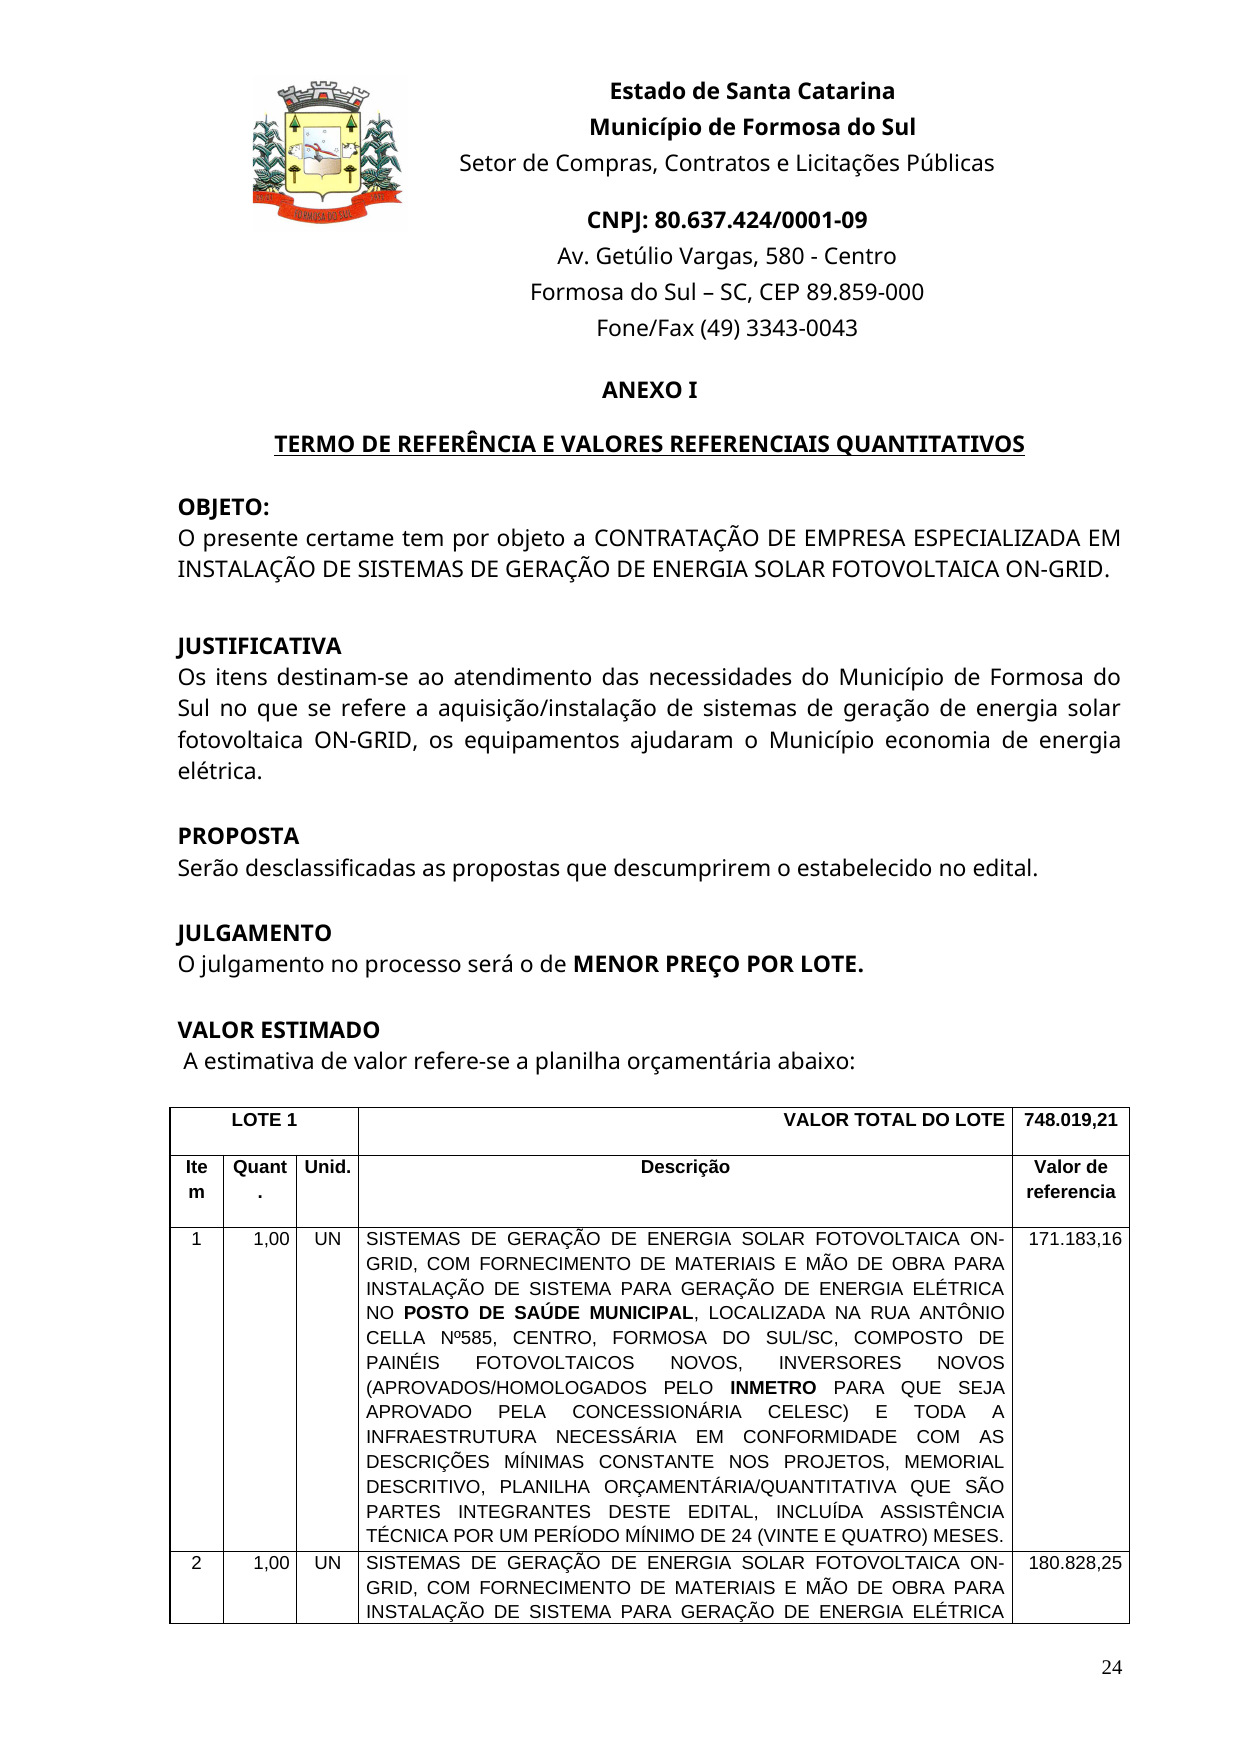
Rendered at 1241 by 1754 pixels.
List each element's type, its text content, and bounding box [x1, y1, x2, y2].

table_cell Item [171, 1156, 223, 1227]
table_header 748.019,21 [1013, 1108, 1129, 1154]
table_cell 2 [171, 1552, 223, 1623]
table_cell UN [297, 1552, 358, 1623]
text Os itens destinam-se ao atendimento das necessidades do Município de Formosa do Sul no que se refere a aquisição/instalação de sistemas de geração de energia solar fotovoltaica ON-GRID, os equipamentos ajudaram o Município economia de energia elétrica. [177, 661, 1122, 786]
text VALOR ESTIMADO [177, 1013, 1122, 1045]
table_header LOTE 1 [171, 1108, 358, 1154]
text OBJETO: [177, 491, 1122, 522]
text O presente certame tem por objeto a CONTRATAÇÃO DE EMPRESA ESPECIALIZADA EM INSTALAÇÃO DE SISTEMAS DE GERAÇÃO DE ENERGIA SOLAR FOTOVOLTAICA ON-GRID. [177, 522, 1122, 585]
text ANEXO I [177, 374, 1122, 406]
table_cell 1,00 [224, 1228, 296, 1551]
table_cell UN [297, 1228, 358, 1551]
text JUSTIFICATIVA [177, 630, 1122, 661]
text O julgamento no processo será o de MENOR PREÇO POR LOTE. [177, 948, 1122, 979]
text TERMO DE REFERÊNCIA E VALORES REFERENCIAIS QUANTITATIVOS [177, 428, 1122, 460]
picture [252, 75, 409, 232]
table_cell Unid. [297, 1156, 358, 1227]
table_cell Valor de referencia [1013, 1156, 1129, 1227]
table_header VALOR TOTAL DO LOTE [359, 1108, 1012, 1154]
text A estimativa de valor refere-se a planilha orçamentária abaixo: [177, 1045, 1122, 1076]
table_cell Descrição [359, 1156, 1012, 1227]
text Serão desclassificadas as propostas que descumprirem o estabelecido no edital. [177, 851, 1122, 883]
table_cell 180.828,25 [1013, 1552, 1129, 1623]
table_cell 171.183,16 [1013, 1228, 1129, 1551]
table_cell 1 [171, 1228, 223, 1551]
table_cell Quant. [224, 1156, 296, 1227]
text PROPOSTA [177, 820, 1122, 851]
table_cell 1,00 [224, 1552, 296, 1623]
text JULGAMENTO [177, 917, 1122, 948]
table_cell SISTEMAS DE GERAÇÃO DE ENERGIA SOLAR FOTOVOLTAICA ON-GRID, COM FORNECIMENTO DE MATERIAIS E MÃO DE OBRA PARA INSTALAÇÃO DE SISTEMA PARA GERAÇÃO DE ENERGIA ELÉTRICA NO POSTO DE SAÚDE MUNICIPAL, LOCALIZADA NA RUA ANTÔNIO CELLA Nº585, CENTRO, FORMOSA DO SUL/SC, COMPOSTO DE PAINÉIS FOTOVOLTAICOS NOVOS, INVERSORES NOVOS (APROVADOS/HOMOLOGADOS PELO INMETRO PARA QUE SEJA APROVADO PELA CONCESSIONÁRIA CELESC) E TODA A INFRAESTRUTURA NECESSÁRIA EM CONFORMIDADE COM AS DESCRIÇÕES MÍNIMAS CONSTANTE NOS PROJETOS, MEMORIAL DESCRITIVO, PLANILHA ORÇAMENTÁRIA/QUANTITATIVA QUE SÃO PARTES INTEGRANTES DESTE EDITAL, INCLUÍDA ASSISTÊNCIA TÉCNICA POR UM PERÍODO MÍNIMO DE 24 (VINTE E QUATRO) MESES. [359, 1228, 1012, 1551]
